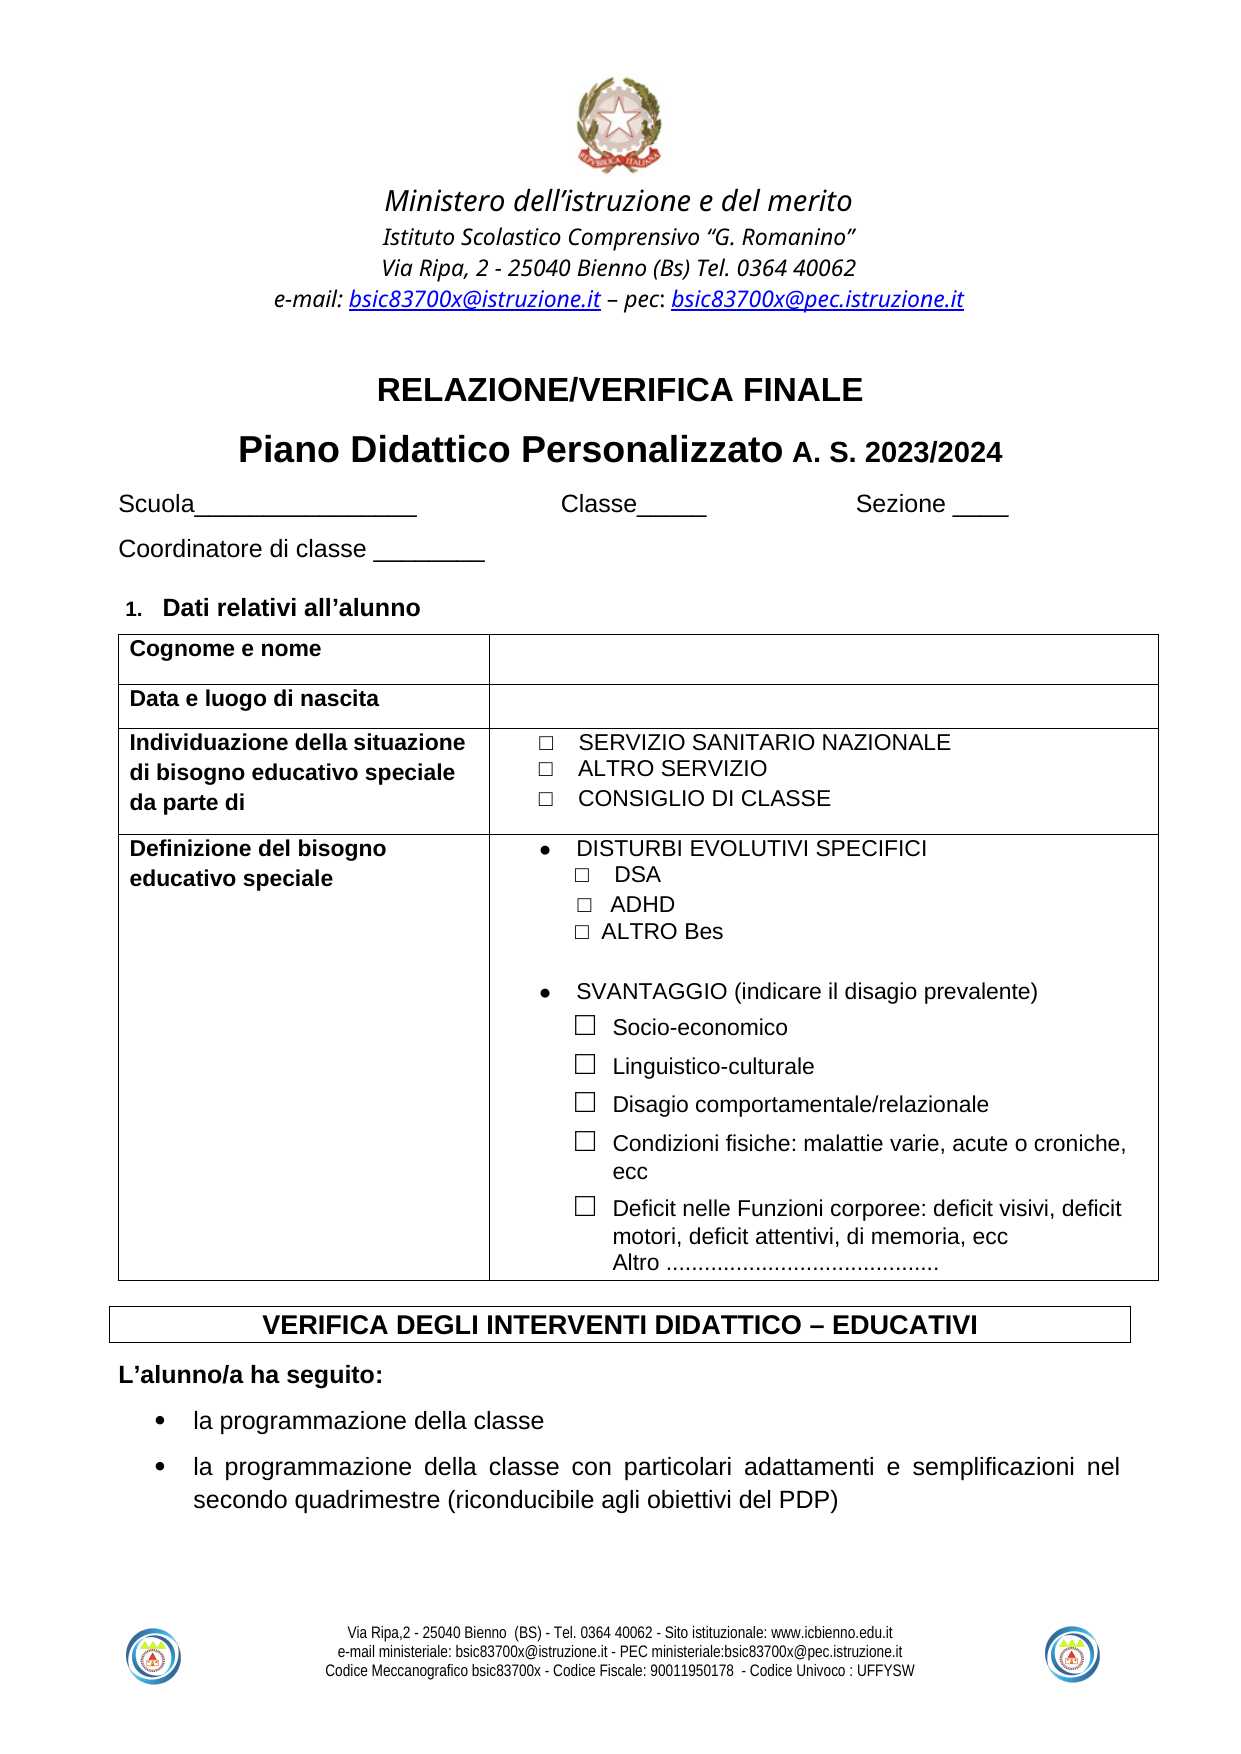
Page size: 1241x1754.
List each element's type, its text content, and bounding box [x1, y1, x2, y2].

table_cell □ SERVIZIO SANITARIO NAZIONALE □ ALTRO SERVIZIO □ CONSIGLIO DI CLASSE [490, 729, 1158, 834]
picture [121, 1627, 183, 1685]
list la programmazione della classe con particolari adattamenti e semplificazioni nel secondo quadrimestre (riconducibile agli obiettivi del PDP) [156, 1451, 1122, 1513]
text Coordinatore di classe ________ [118, 534, 1122, 563]
table_cell Definizione del bisogno educativo speciale [119, 835, 489, 1279]
text Scuola________________ Classe_____ Sezione ____ [118, 489, 1122, 518]
table_cell DISTURBI EVOLUTIVI SPECIFICI □ DSA □ ADHD □ ALTRO Bes SVANTAGGIO (indicare il disagio prevalente) Socio-economico Linguistico-culturale Disagio comportamentale/relazionale Condizioni fisiche: malattie varie, acute o croniche, ecc Deficit nelle Funzioni corporee: deficit visivi, deficit motori, deficit attentivi, di memoria, ecc Altro ........................................... [490, 835, 1158, 1279]
table_cell Data e luogo di nascita [119, 685, 489, 727]
text Piano Didattico Personalizzato A. S. 2023/2024 [118, 427, 1122, 470]
picture [1041, 1625, 1102, 1683]
list la programmazione della classe [156, 1406, 1122, 1435]
text VERIFICA DEGLI INTERVENTI DIDATTICO – EDUCATIVI [110, 1307, 1130, 1342]
list Dati relativi all’alunno [125, 592, 1122, 621]
table_cell Individuazione della situazione di bisogno educativo speciale da parte di [119, 729, 489, 834]
text L’alunno/a ha seguito: [118, 1360, 1122, 1389]
text RELAZIONE/VERIFICA FINALE [118, 370, 1122, 409]
table_header [490, 635, 1158, 684]
table_cell [490, 685, 1158, 727]
table_header Cognome e nome [119, 635, 489, 684]
